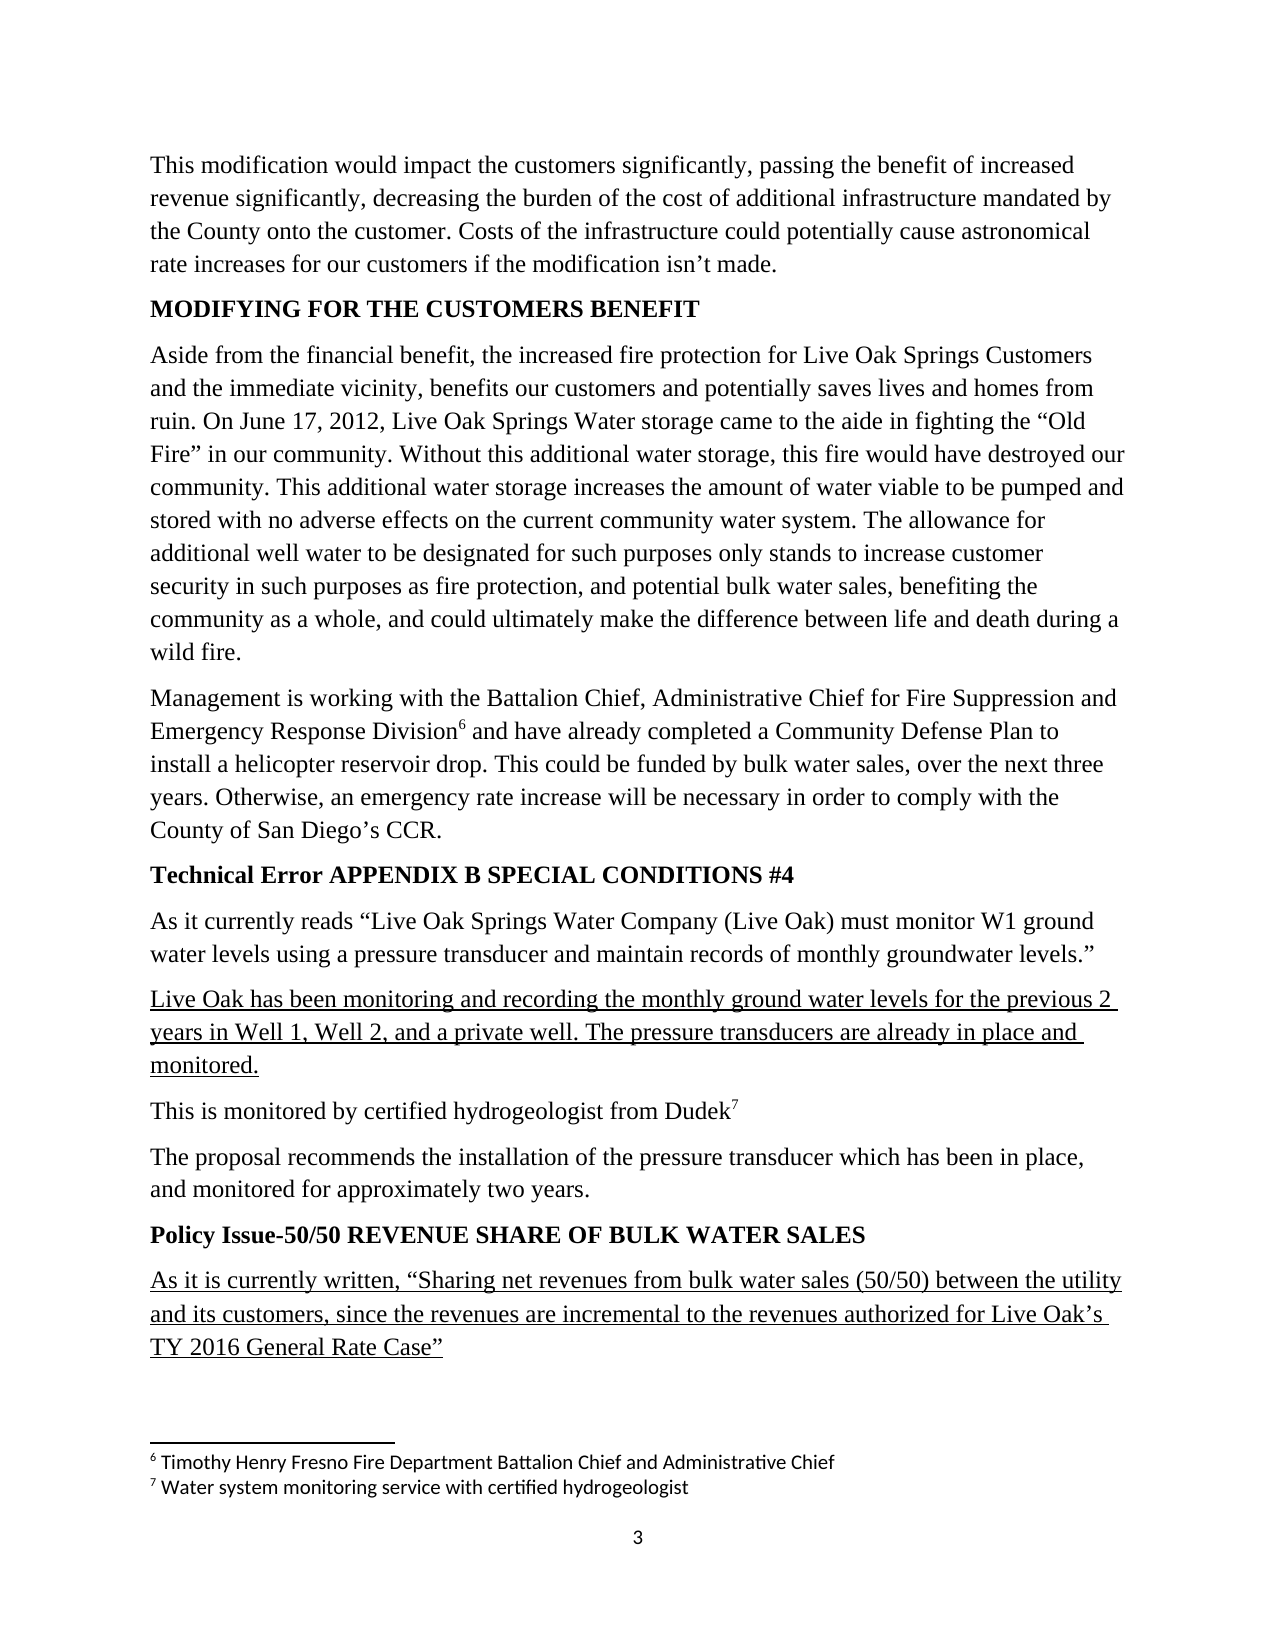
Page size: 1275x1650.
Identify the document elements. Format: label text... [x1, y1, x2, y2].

text This is monitored by certified hydrogeologist from Dudek [150, 1096, 1125, 1125]
text Management is working with the Battalion Chief, Administrative Chief for Fire Suppression and Emergency Response Division and have already completed a Community Defense Plan to install a helicopter reservoir drop. This could be funded by bulk water sales, over the next three years. Otherwise, an emergency rate increase will be necessary in order to comply with the County of San Diego’s CCR. [150, 683, 1125, 844]
text As it currently reads “Live Oak Springs Water Company (Live Oak) must monitor W1 ground water levels using a pressure transducer and maintain records of monthly groundwater levels.” [150, 906, 1125, 968]
text Live Oak has been monitoring and recording the monthly ground water levels for the previous 2 years in Well 1, Well 2, and a private well. The pressure transducers are already in place and monitored. [150, 984, 1125, 1079]
text Aside from the financial benefit, the increased fire protection for Live Oak Springs Customers and the immediate vicinity, benefits our customers and potentially saves lives and homes from ruin. On June 17, 2012, Live Oak Springs Water storage came to the aide in fighting the “Old Fire” in our community. Without this additional water storage, this fire would have destroyed our community. This additional water storage increases the amount of water viable to be pumped and stored with no adverse effects on the current community water system. The allowance for additional well water to be designated for such purposes only stands to increase customer security in such purposes as fire protection, and potential bulk water sales, benefiting the community as a whole, and could ultimately make the difference between life and death during a wild fire. [150, 340, 1125, 666]
text Policy Issue-50/50 REVENUE SHARE OF BULK WATER SALES [150, 1220, 1125, 1249]
text Technical Error APPENDIX B SPECIAL CONDITIONS #4 [150, 860, 1125, 889]
text The proposal recommends the installation of the pressure transducer which has been in place, and monitored for approximately two years. [150, 1142, 1125, 1203]
text This modification would impact the customers significantly, passing the benefit of increased revenue significantly, decreasing the burden of the cost of additional infrastructure mandated by the County onto the customer. Costs of the infrastructure could potentially cause astronomical rate increases for our customers if the modification isn’t made. [150, 150, 1125, 278]
text MODIFYING FOR THE CUSTOMERS BENEFIT [150, 294, 1125, 323]
text As it is currently written, “Sharing net revenues from bulk water sales (50/50) between the utility and its customers, since the revenues are incremental to the revenues authorized for Live Oak’s TY 2016 General Rate Case” [150, 1266, 1125, 1360]
